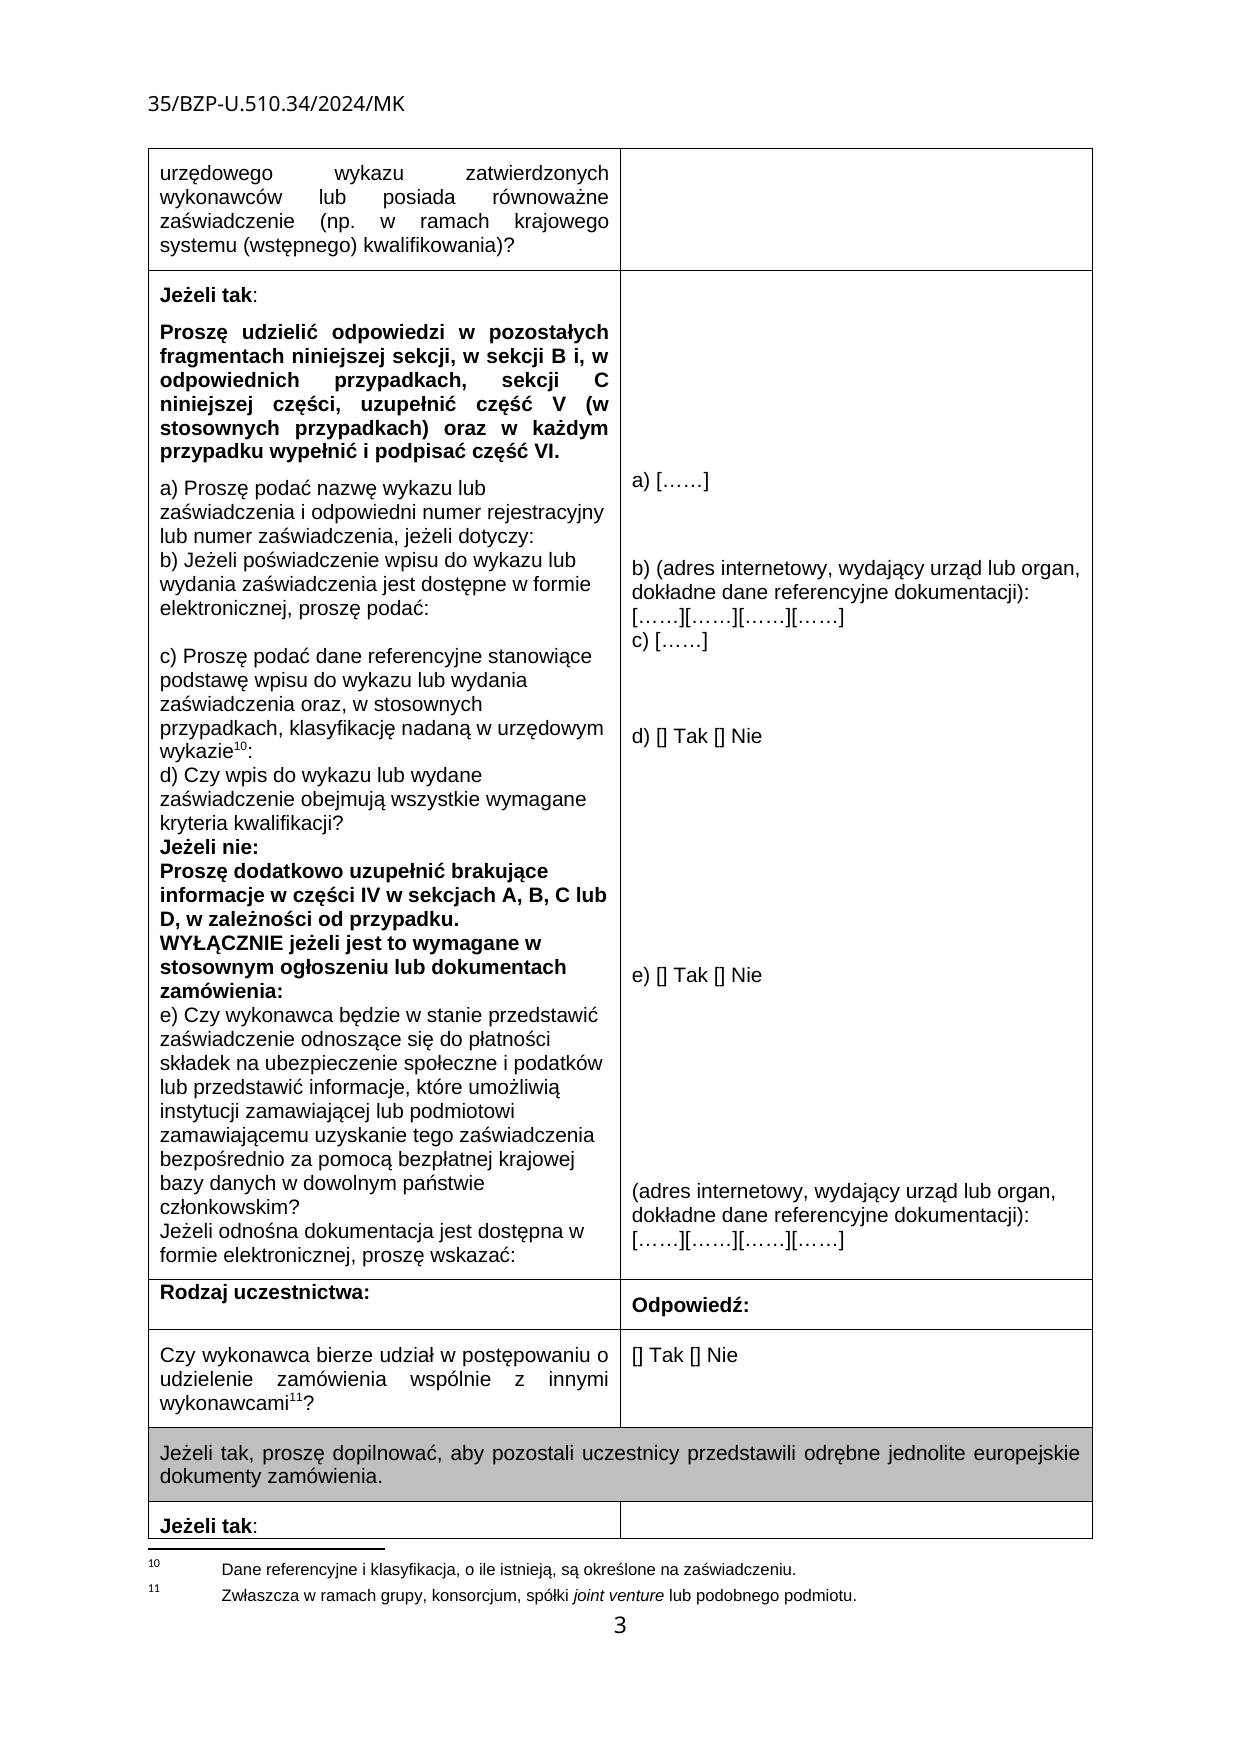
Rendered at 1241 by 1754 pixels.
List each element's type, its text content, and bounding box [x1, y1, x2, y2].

table_cell Rodzaj uczestnictwa: [149, 1280, 620, 1329]
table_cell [149, 149, 620, 269]
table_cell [149, 1502, 620, 1538]
table_cell Odpowiedź: [621, 1280, 1092, 1329]
table_cell a) [……] b) (adres internetowy, wydający urząd lub organ, dokładne dane referencyjne dokumentacji): [……][……][……][……] c) [……] d) [] Tak [] Nie e) [] Tak [] Nie (adres internetowy, wydający urząd lub organ, dokładne dane referencyjne dokumentacji): [……][……][……][……] [621, 271, 1092, 1279]
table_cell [621, 1502, 1092, 1538]
table_cell Jeżeli tak: Proszę udzielić odpowiedzi w pozostałych fragmentach niniejszej sekcji, w sekcji B i, w odpowiednich przypadkach, sekcji C niniejszej części, uzupełnić część V (w stosownych przypadkach) oraz w każdym przypadku wypełnić i podpisać część VI. a) Proszę podać nazwę wykazu lub zaświadczenia i odpowiedni numer rejestracyjny lub numer zaświadczenia, jeżeli dotyczy: b) Jeżeli poświadczenie wpisu do wykazu lub wydania zaświadczenia jest dostępne w formie elektronicznej, proszę podać: c) Proszę podać dane referencyjne stanowiące podstawę wpisu do wykazu lub wydania zaświadczenia oraz, w stosownych przypadkach, klasyfikację nadaną w urzędowym wykazie: d) Czy wpis do wykazu lub wydane zaświadczenie obejmują wszystkie wymagane kryteria kwalifikacji? Jeżeli nie: Proszę dodatkowo uzupełnić brakujące informacje w części IV w sekcjach A, B, C lub D, w zależności od przypadku. WYŁĄCZNIE jeżeli jest to wymagane w stosownym ogłoszeniu lub dokumentach zamówienia: e) Czy wykonawca będzie w stanie przedstawić zaświadczenie odnoszące się do płatności składek na ubezpieczenie społeczne i podatków lub przedstawić informacje, które umożliwią instytucji zamawiającej lub podmiotowi zamawiającemu uzyskanie tego zaświadczenia bezpośrednio za pomocą bezpłatnej krajowej bazy danych w dowolnym państwie członkowskim? Jeżeli odnośna dokumentacja jest dostępna w formie elektronicznej, proszę wskazać: [149, 271, 620, 1279]
table_cell Czy wykonawca bierze udział w postępowaniu o udzielenie zamówienia wspólnie z innymi wykonawcami? [149, 1330, 620, 1427]
table_cell [] Tak [] Nie [621, 1330, 1092, 1427]
table_cell Jeżeli tak, proszę dopilnować, aby pozostali uczestnicy przedstawili odrębne jednolite europejskie dokumenty zamówienia. [149, 1428, 1092, 1501]
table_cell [621, 149, 1092, 269]
